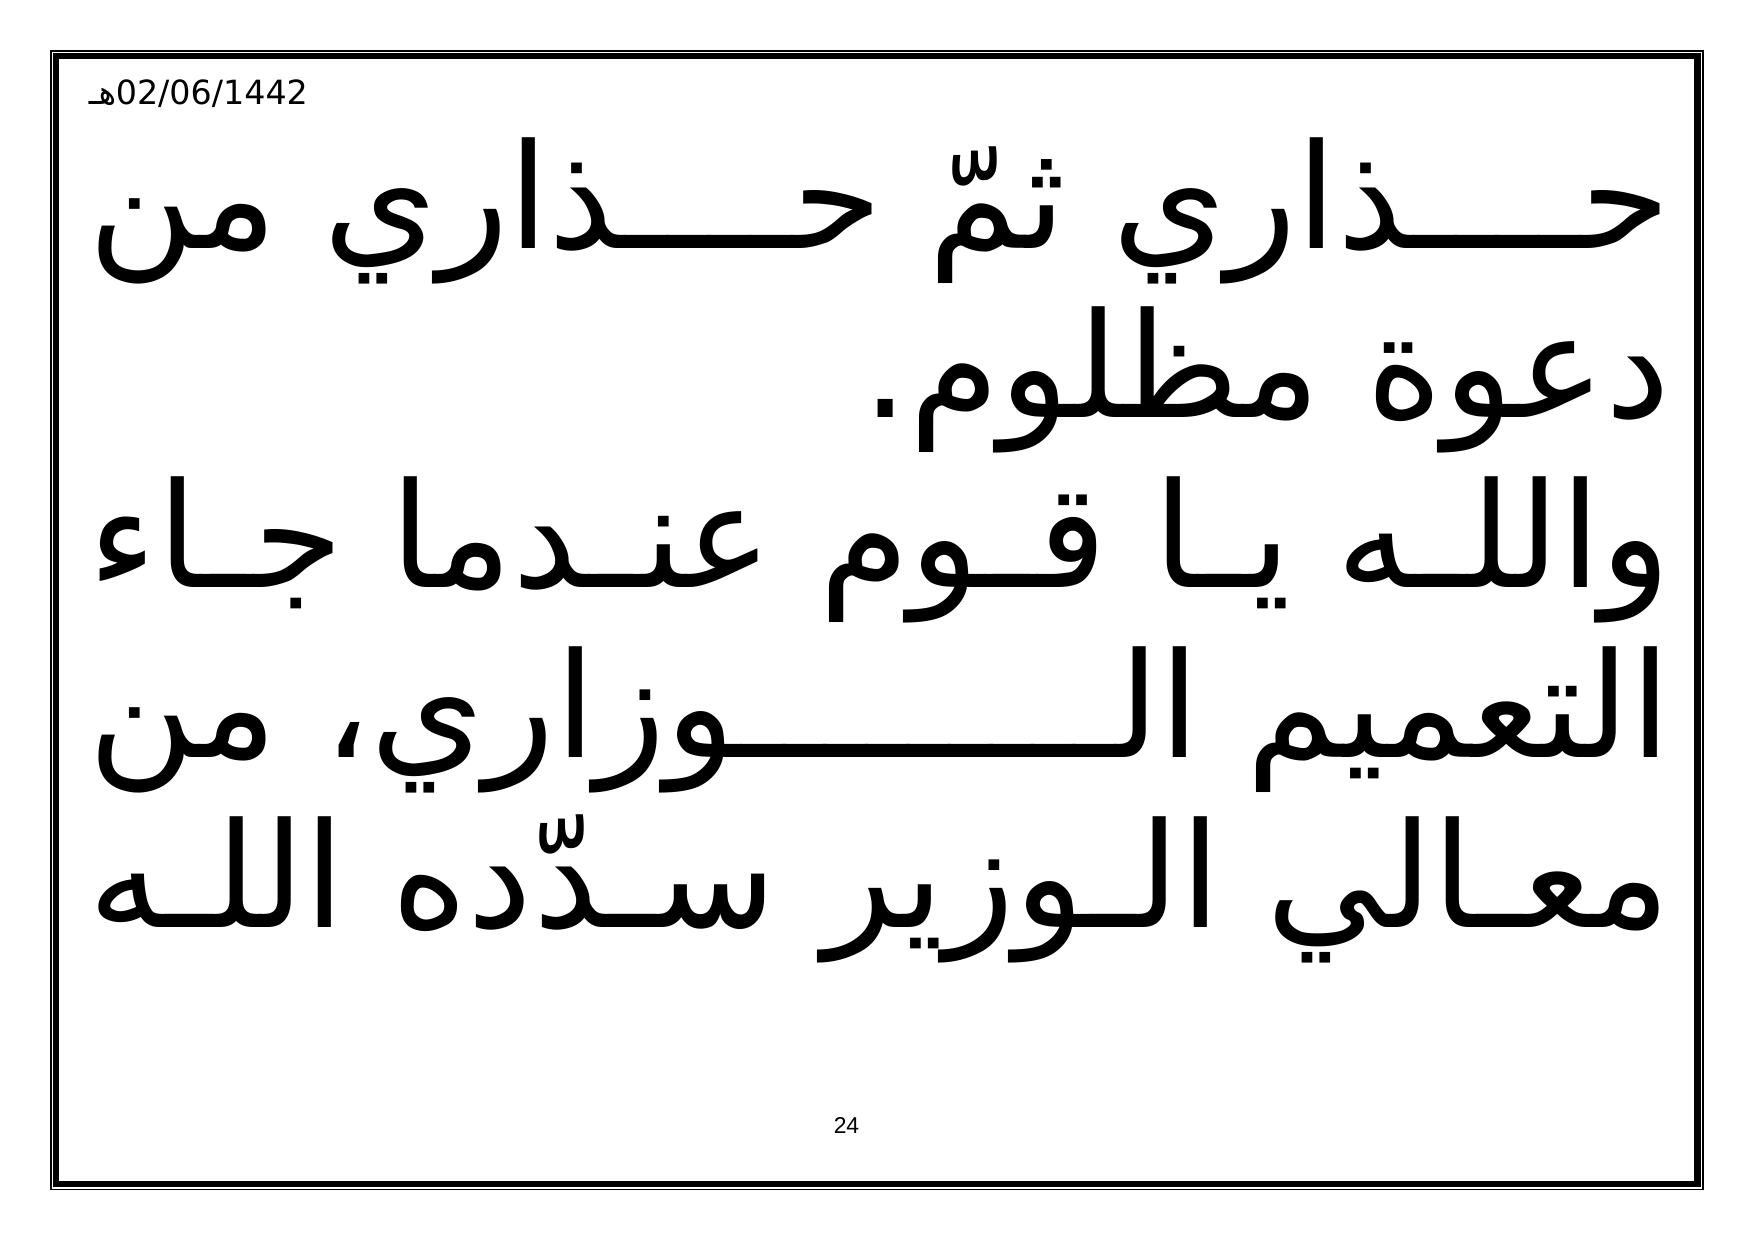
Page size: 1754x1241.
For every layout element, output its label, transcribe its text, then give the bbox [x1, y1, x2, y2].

text حذاري ثمّ حذاري من دعوة مظلوم. [89, 113, 1671, 452]
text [89, 452, 1671, 962]
